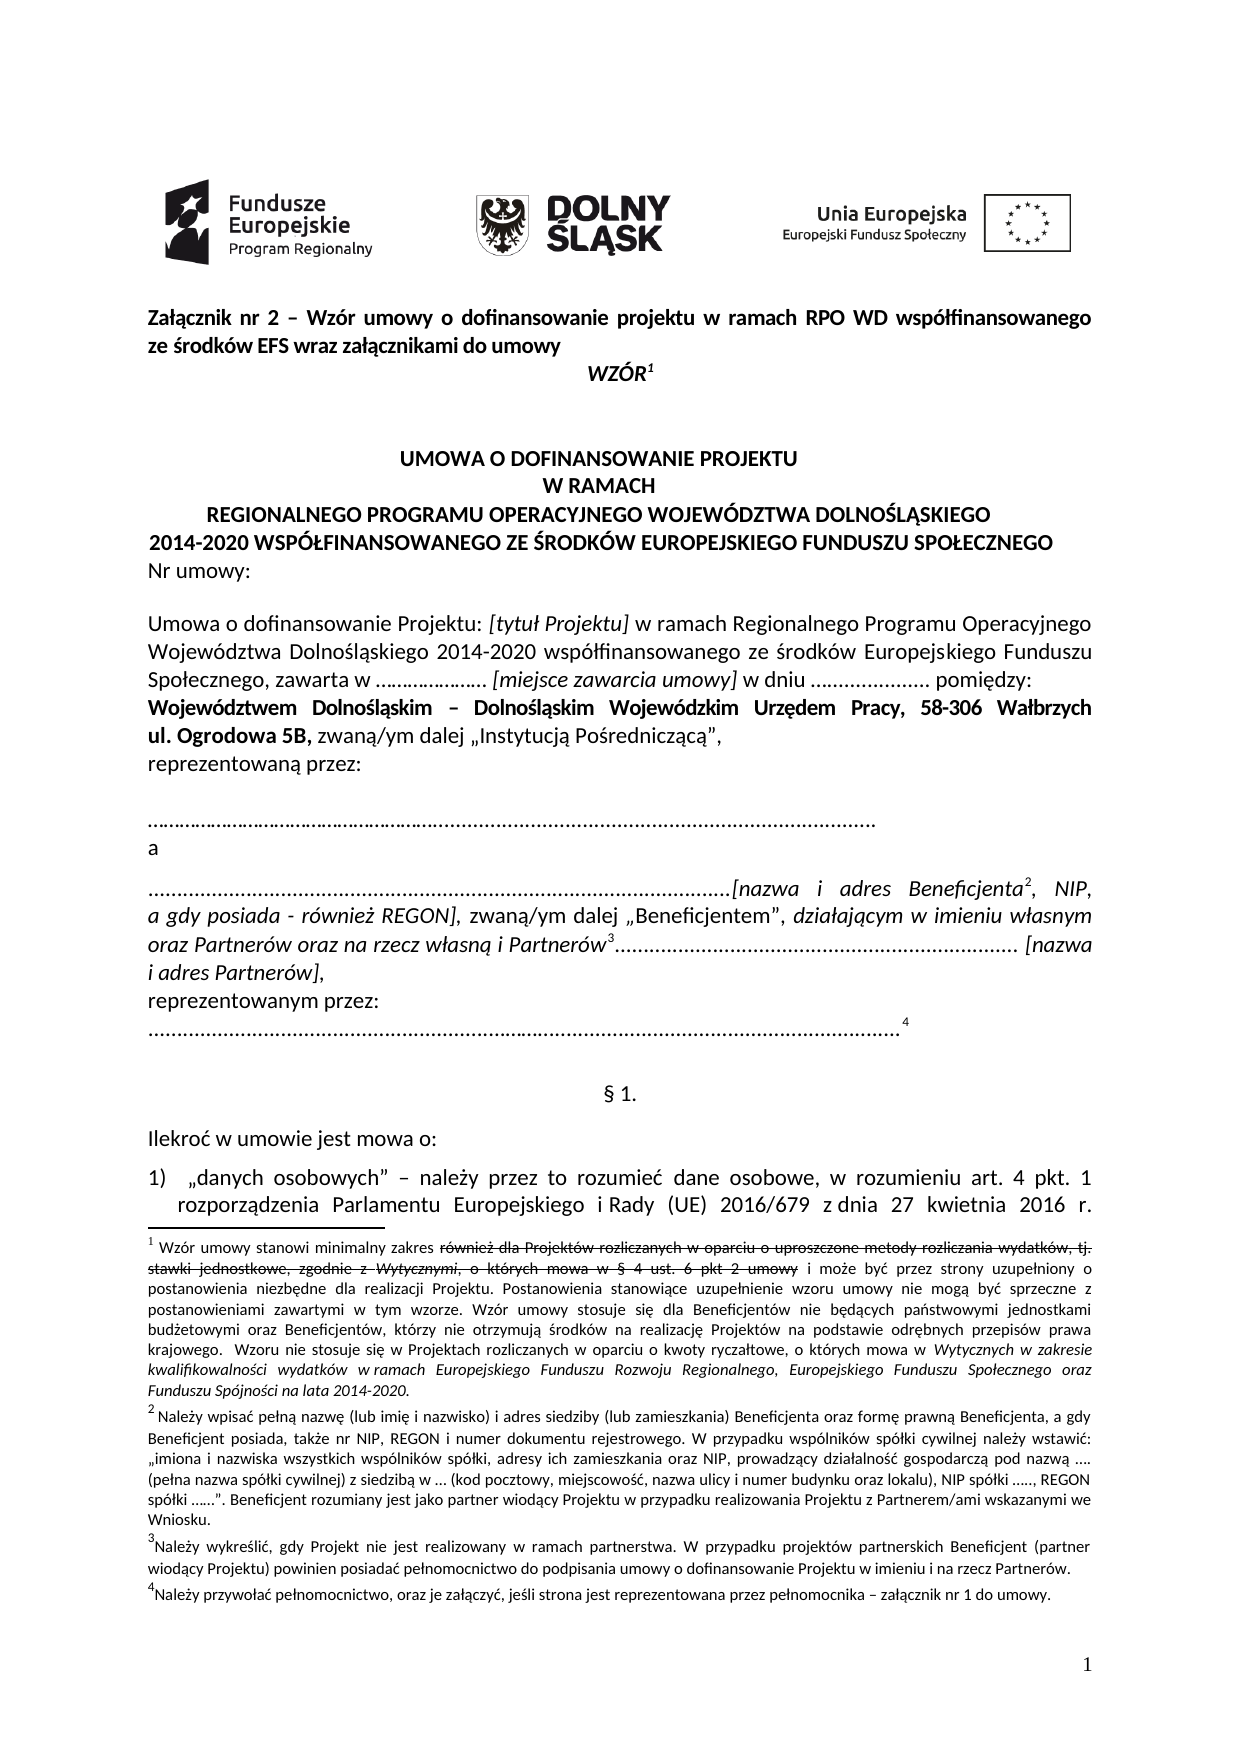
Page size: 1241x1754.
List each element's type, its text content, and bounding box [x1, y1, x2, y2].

text ..............................................................……............................................................... [148, 1014, 1092, 1042]
text Ilekroć w umowie jest mowa o: [148, 1124, 1092, 1152]
list „danych osobowych” – należy przez to rozumieć dane osobowe, w rozumieniu art. 4 pkt. 1 rozporządzenia Parlamentu Europejskiego i Rady (UE) 2016/679 z dnia 27 kwietnia 2016 r. w sprawie ochrony osób fizycznych w związku z przetwarzaniem danych osobowych i w sprawie swobodnego przepływu takich danych oraz uchylenia dyrektywy 95/46/WE (ogólne rozporządzenie o ochronie danych) pozyskane przez Wnioskodawcę, Beneficjenta, Partnerów od osób/podmiotów trzecich w związku z realizacją Projektu oraz Porozumieniami: [148, 1163, 1092, 1219]
text Nr umowy: [148, 556, 1092, 584]
text Województwem Dolnośląskim – Dolnośląskim Wojewódzkim Urzędem Pracy, 58-306 Wałbrzych ul. Ogrodowa 5B, zwaną/ym dalej „Instytucją Pośredniczącą”, [148, 693, 1092, 749]
picture [147, 175, 1093, 270]
text ………………………………………………............................................................................. [148, 805, 1092, 833]
text reprezentowanym przez: [148, 986, 1092, 1014]
text a [148, 833, 1092, 861]
title WZÓR [148, 359, 1092, 388]
title Załącznik nr 2 – Wzór umowy o dofinansowanie projektu w ramach RPO WD współfinansowanego ze środków EFS wraz załącznikami do umowy [148, 303, 1092, 359]
text § 1. [148, 1079, 1092, 1107]
subtitle UMOWA O DOFINANSOWANIE PROJEKTU W RAMACH REGIONALNEGO PROGRAMU OPERACYJNEGO WOJEWÓDZTWA DOLNOŚLĄSKIEGO 2014-2020 WSPÓŁFINANSOWANEGO ZE ŚRODKÓW EUROPEJSKIEGO FUNDUSZU SPOŁECZNEGO [110, 444, 1092, 556]
text Umowa o dofinansowanie Projektu: [tytuł Projektu] w ramach Regionalnego Programu Operacyjnego Województwa Dolnośląskiego 2014-2020 współfinansowanego ze środków Europejskiego Funduszu Społecznego, zawarta w ………………… [miejsce zawarcia umowy] w dniu ….................. pomiędzy: [148, 609, 1092, 693]
text reprezentowaną przez: [148, 749, 1092, 777]
text .....................................................................................................[nazwa i adres Beneficjenta, NIP, a gdy posiada - również REGON], zwaną/ym dalej „Beneficjentem”, działającym w imieniu własnym oraz Partnerów oraz na rzecz własną i Partnerów...................................................................... [nazwa i adres Partnerów], [148, 874, 1092, 986]
